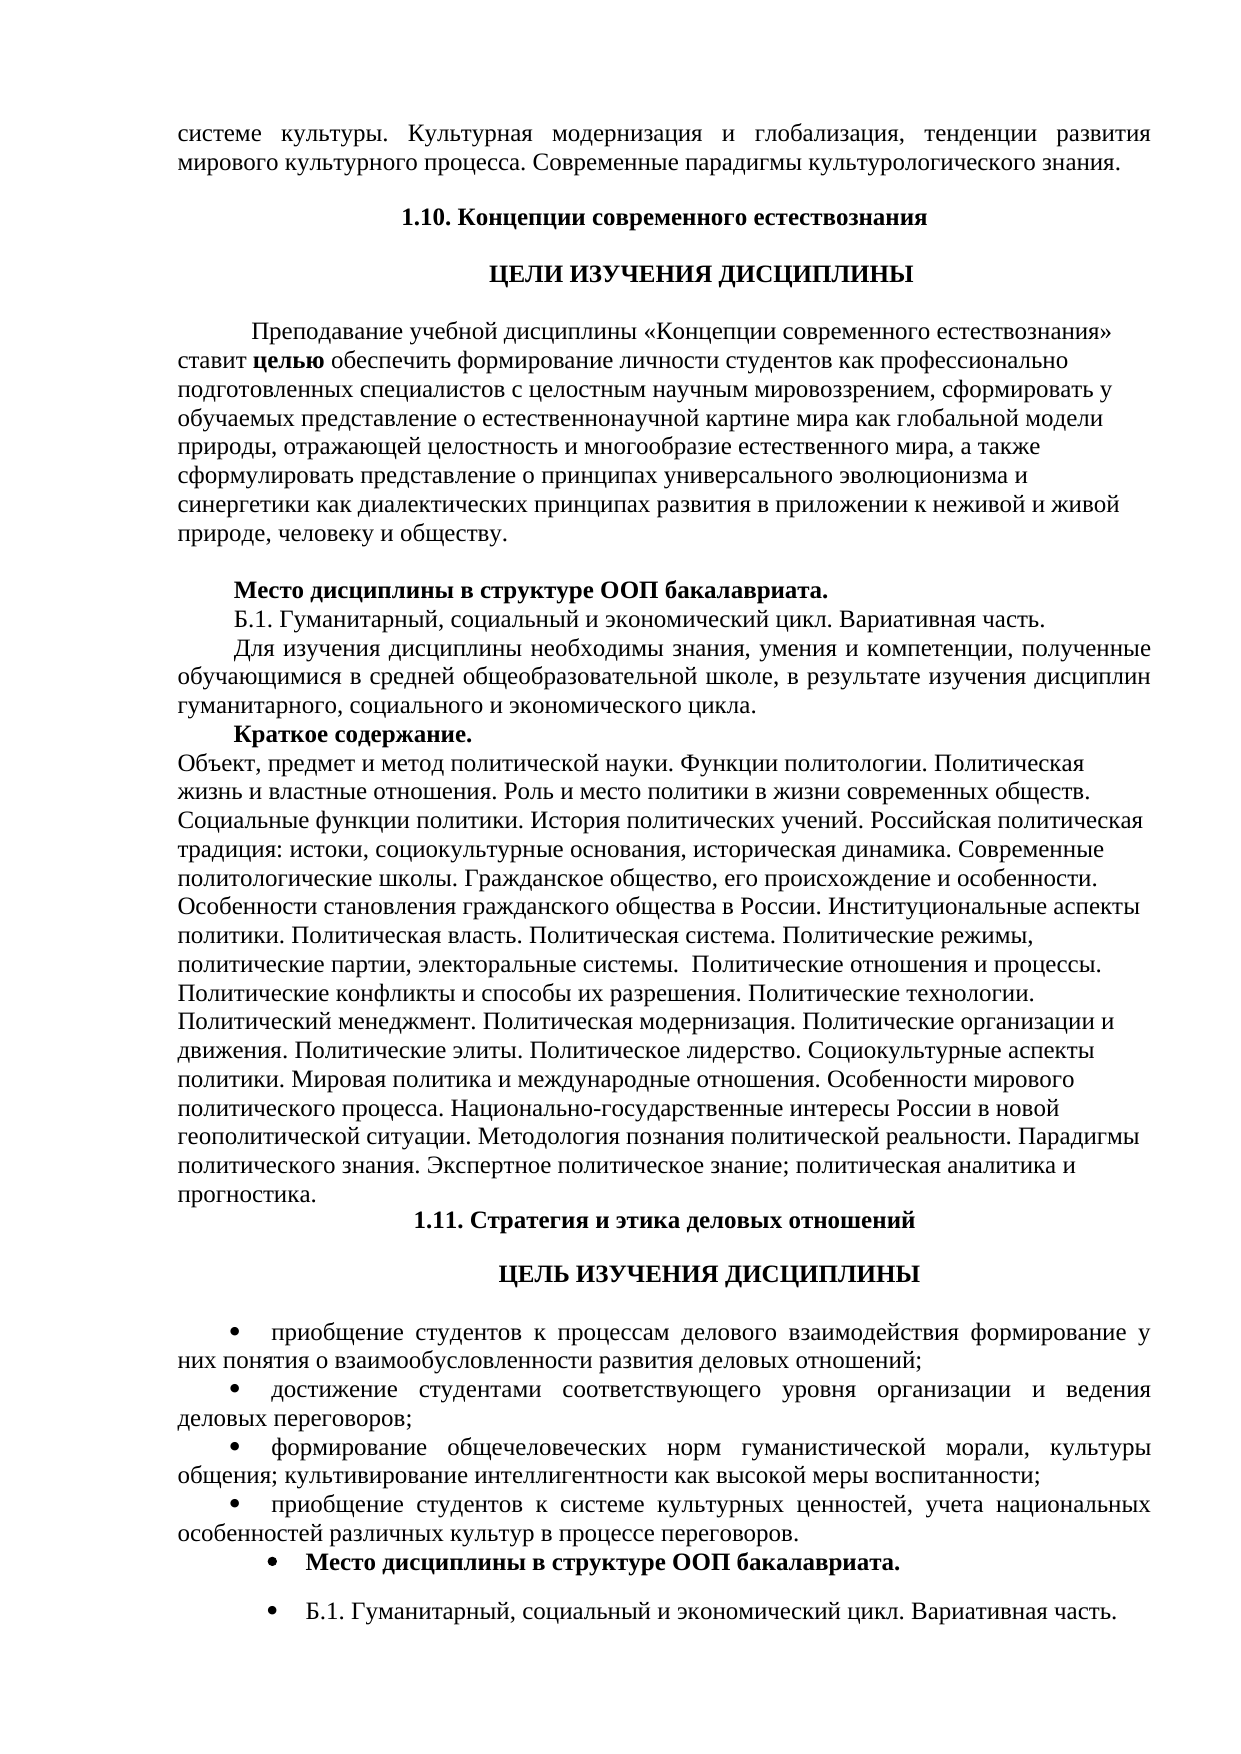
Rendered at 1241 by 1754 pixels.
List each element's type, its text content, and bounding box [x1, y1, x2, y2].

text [177, 118, 1152, 176]
list Место дисциплины в структуре ООП бакалавриата. [268, 1547, 1152, 1576]
list формирование общечеловеческих норм гуманистической морали, культуры общения; культивирование интеллигентности как высокой меры воспитанности; [177, 1432, 1152, 1489]
list Б.1. Гуманитарный, социальный и экономический цикл. Вариативная часть. [268, 1596, 1152, 1625]
text Б.1. Гуманитарный, социальный и экономический цикл. Вариативная часть. [177, 604, 1152, 633]
text 1.10. Концепции современного естествознания [177, 204, 1152, 230]
text Для изучения дисциплины необходимы знания, умения и компетенции, полученные обучающимися в средней общеобразовательной школе, в результате изучения дисциплин гуманитарного, социального и экономического цикла. [177, 633, 1152, 719]
text Краткое содержание. [177, 719, 1152, 748]
list приобщение студентов к процессам делового взаимодействия формирование у них понятия о взаимообусловленности развития деловых отношений; [177, 1317, 1152, 1374]
text ЦЕЛИ ИЗУЧЕНИЯ ДИСЦИПЛИНЫ [177, 259, 1152, 288]
text Объект, предмет и метод политической науки. Функции политологии. Политическая жизнь и властные отношения. Роль и место политики в жизни современных обществ. Социальные функции политики. История политических учений. Российская политическая традиция: истоки, социокультурные основания, историческая динамика. Современные политологические школы. Гражданское общество, его происхождение и особенности. Особенности становления гражданского общества в России. Институциональные аспекты политики. Политическая власть. Политическая система. Политические режимы, политические партии, электоральные системы. Политические отношения и процессы. Политические конфликты и способы их разрешения. Политические технологии. Политический менеджмент. Политическая модернизация. Политические организации и движения. Политические элиты. Политическое лидерство. Социокультурные аспекты политики. Мировая политика и международные отношения. Особенности мирового политического процесса. Национально-государственные интересы России в новой геополитической ситуации. Методология познания политической реальности. Парадигмы политического знания. Экспертное политическое знание; политическая аналитика и прогностика. [177, 748, 1152, 1208]
list приобщение студентов к системе культурных ценностей, учета национальных особенностей различных культур в процессе переговоров. [177, 1489, 1152, 1547]
text ЦЕЛЬ ИЗУЧЕНИЯ ДИСЦИПЛИНЫ [261, 1259, 1158, 1288]
text Место дисциплины в структуре ООП бакалавриата. [177, 575, 1152, 604]
list достижение студентами соответствующего уровня организации и ведения деловых переговоров; [177, 1374, 1152, 1432]
text 1.11. Стратегия и этика деловых отношений [177, 1208, 1152, 1233]
text Преподавание учебной дисциплины «Концепции современного естествознания» ставит целью обеспечить формирование личности студентов как профессионально подготовленных специалистов с целостным научным мировоззрением, сформировать у обучаемых представление о естественнонаучной картине мира как глобальной модели природы, отражающей целостность и многообразие естественного мира, а также сформулировать представление о принципах универсального эволюционизма и синергетики как диалектических принципах развития в приложении к неживой и живой природе, человеку и обществу. [177, 316, 1152, 546]
